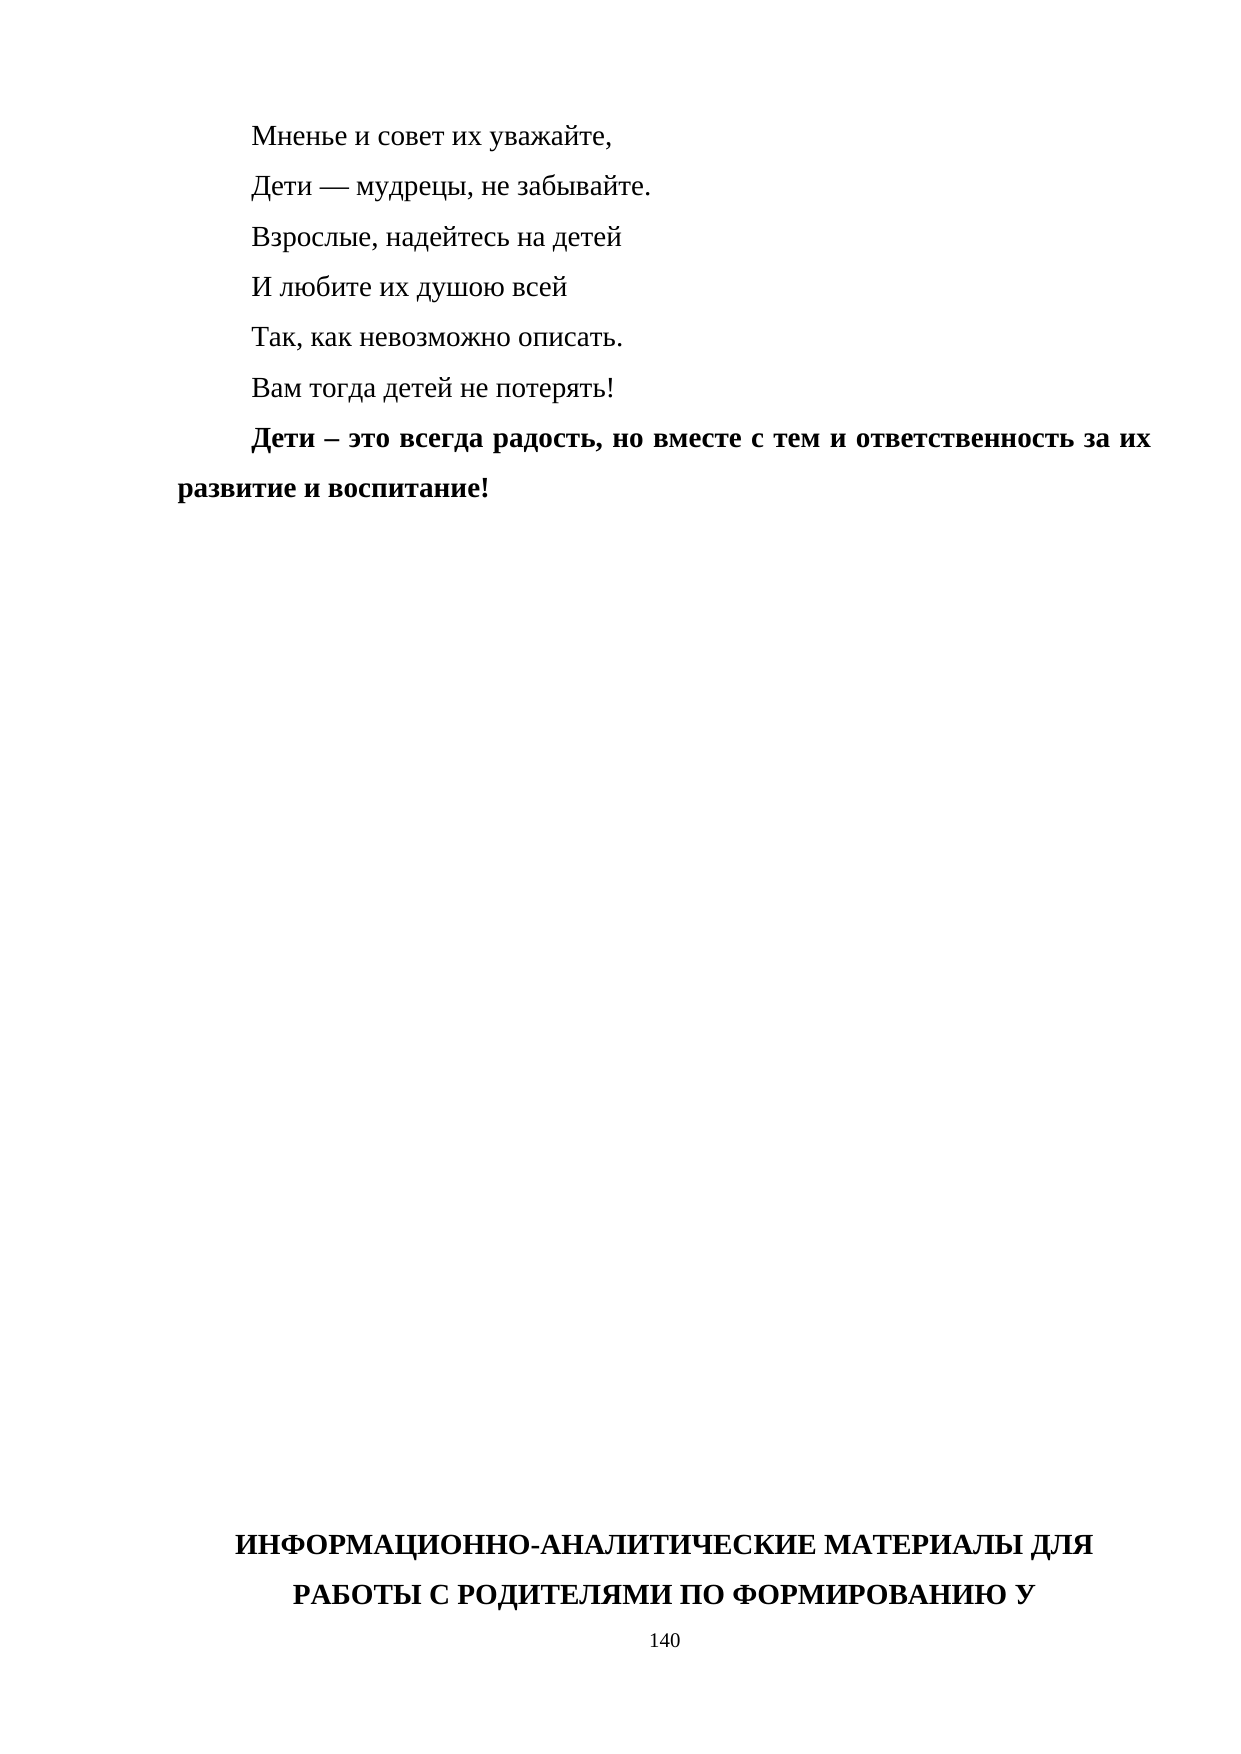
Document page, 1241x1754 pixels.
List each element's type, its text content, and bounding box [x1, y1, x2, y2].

text Так, как невозможно описать. [177, 319, 1152, 353]
text Вам тогда детей не потерять! [177, 370, 1152, 403]
text Дети — мудрецы, не забывайте. [177, 168, 1152, 202]
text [177, 1527, 1152, 1611]
text И любите их душою всей [177, 269, 1152, 303]
subtitle Дети – это всегда радость, но вместе с тем и ответственность за их развитие и воспитание! [177, 420, 1152, 504]
text Взрослые, надейтесь на детей [177, 219, 1152, 252]
text Мненье и совет их уважайте, [177, 118, 1152, 152]
